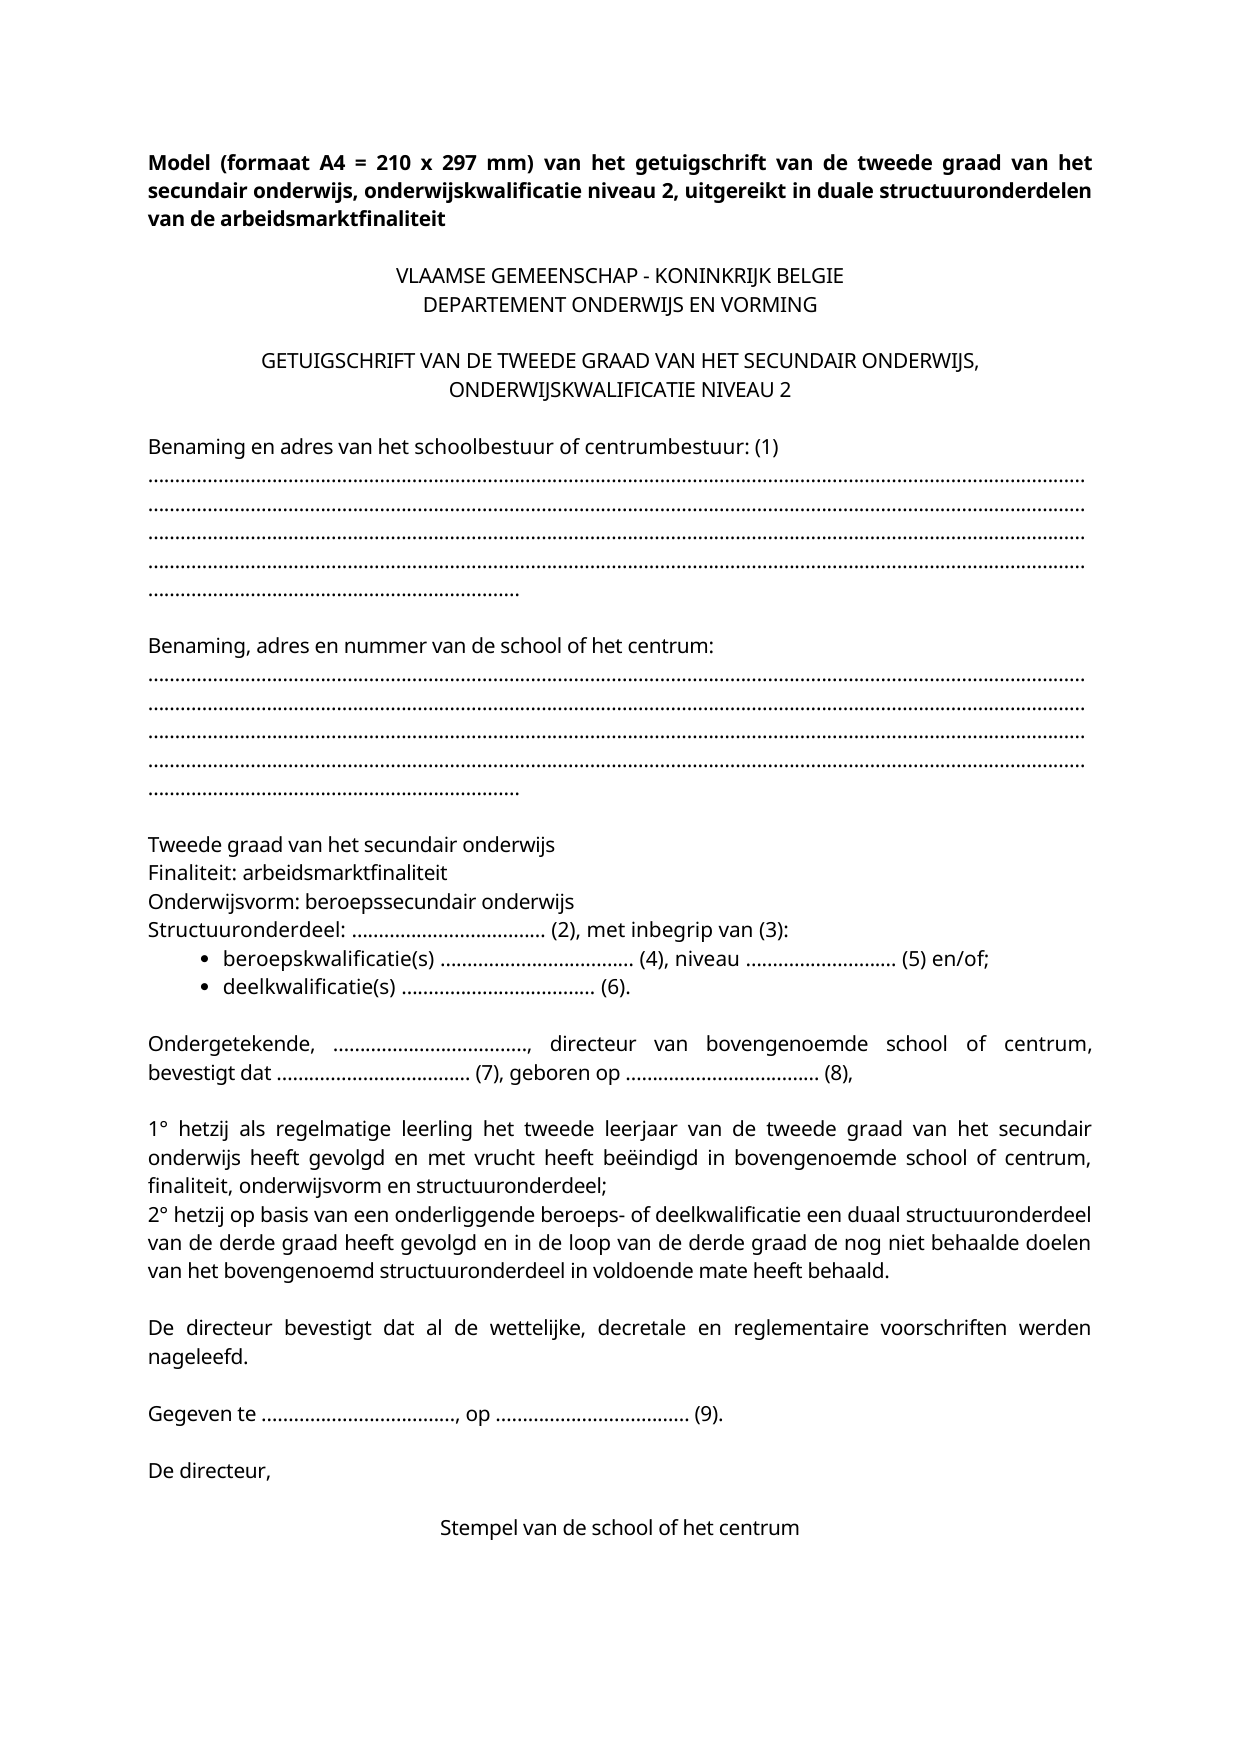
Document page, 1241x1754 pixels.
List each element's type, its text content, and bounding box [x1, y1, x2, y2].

text Benaming, adres en nummer van de school of het centrum: [148, 631, 1093, 659]
text VLAAMSE GEMEENSCHAP - KONINKRIJK BELGIE [148, 261, 1093, 290]
list beroepskwalificatie(s) ……………………………… (4), niveau …………………….… (5) en/of; [201, 944, 1093, 972]
text Finaliteit: arbeidsmarktfinaliteit [148, 858, 1093, 887]
text Ondergetekende, ………………………………, directeur van bovengenoemde school of centrum, bevestigt dat ……………………………… (7), geboren op ……………………………… (8), [148, 1029, 1093, 1086]
text ……………………………………………………………………………………………………………………………………………………………………………………………………………………………………………………………………………………………………………………………………………………………………………………………………………………………………………………………………………………………………………………………………………………………………………………………………………………………………………………………………………………………………… [148, 659, 1093, 802]
text Model (formaat A4 = 210 x 297 mm) van het getuigschrift van de tweede graad van het secundair onderwijs, onderwijskwalificatie niveau 2, uitgereikt in duale structuuronderdelen van de arbeidsmarktfinaliteit [148, 148, 1093, 233]
text DEPARTEMENT ONDERWIJS EN VORMING [148, 290, 1093, 318]
text Stempel van de school of het centrum [148, 1513, 1093, 1541]
text Gegeven te ………………………………, op ……………………………… (9). [148, 1399, 1093, 1427]
text GETUIGSCHRIFT VAN DE TWEEDE GRAAD VAN HET SECUNDAIR ONDERWIJS, ONDERWIJSKWALIFICATIE NIVEAU 2 [148, 347, 1093, 403]
text De directeur bevestigt dat al de wettelijke, decretale en reglementaire voorschriften werden nageleefd. [148, 1313, 1093, 1370]
text De directeur, [148, 1456, 1093, 1484]
text Structuuronderdeel: ……………………………… (2), met inbegrip van (3): [148, 915, 1093, 944]
text Tweede graad van het secundair onderwijs [148, 830, 1093, 858]
text Benaming en adres van het schoolbestuur of centrumbestuur: (1) ……………………………………………………………………………………………………………………………………………………………………………………………………………………………………………………………………………………………………………………………………………………………………………………………………………………………………………………………………………………………………………………………………………………………………………………………………………………………………………………………………………………………………… [148, 432, 1093, 603]
text 2° hetzij op basis van een onderliggende beroeps- of deelkwalificatie een duaal structuuronderdeel van de derde graad heeft gevolgd en in de loop van de derde graad de nog niet behaalde doelen van het bovengenoemd structuuronderdeel in voldoende mate heeft behaald. [148, 1200, 1093, 1285]
text Onderwijsvorm: beroepssecundair onderwijs [148, 887, 1093, 915]
text 1° hetzij als regelmatige leerling het tweede leerjaar van de tweede graad van het secundair onderwijs heeft gevolgd en met vrucht heeft beëindigd in bovengenoemde school of centrum, finaliteit, onderwijsvorm en structuuronderdeel; [148, 1114, 1093, 1200]
list deelkwalificatie(s) ……………………………… (6). [201, 972, 1093, 1001]
